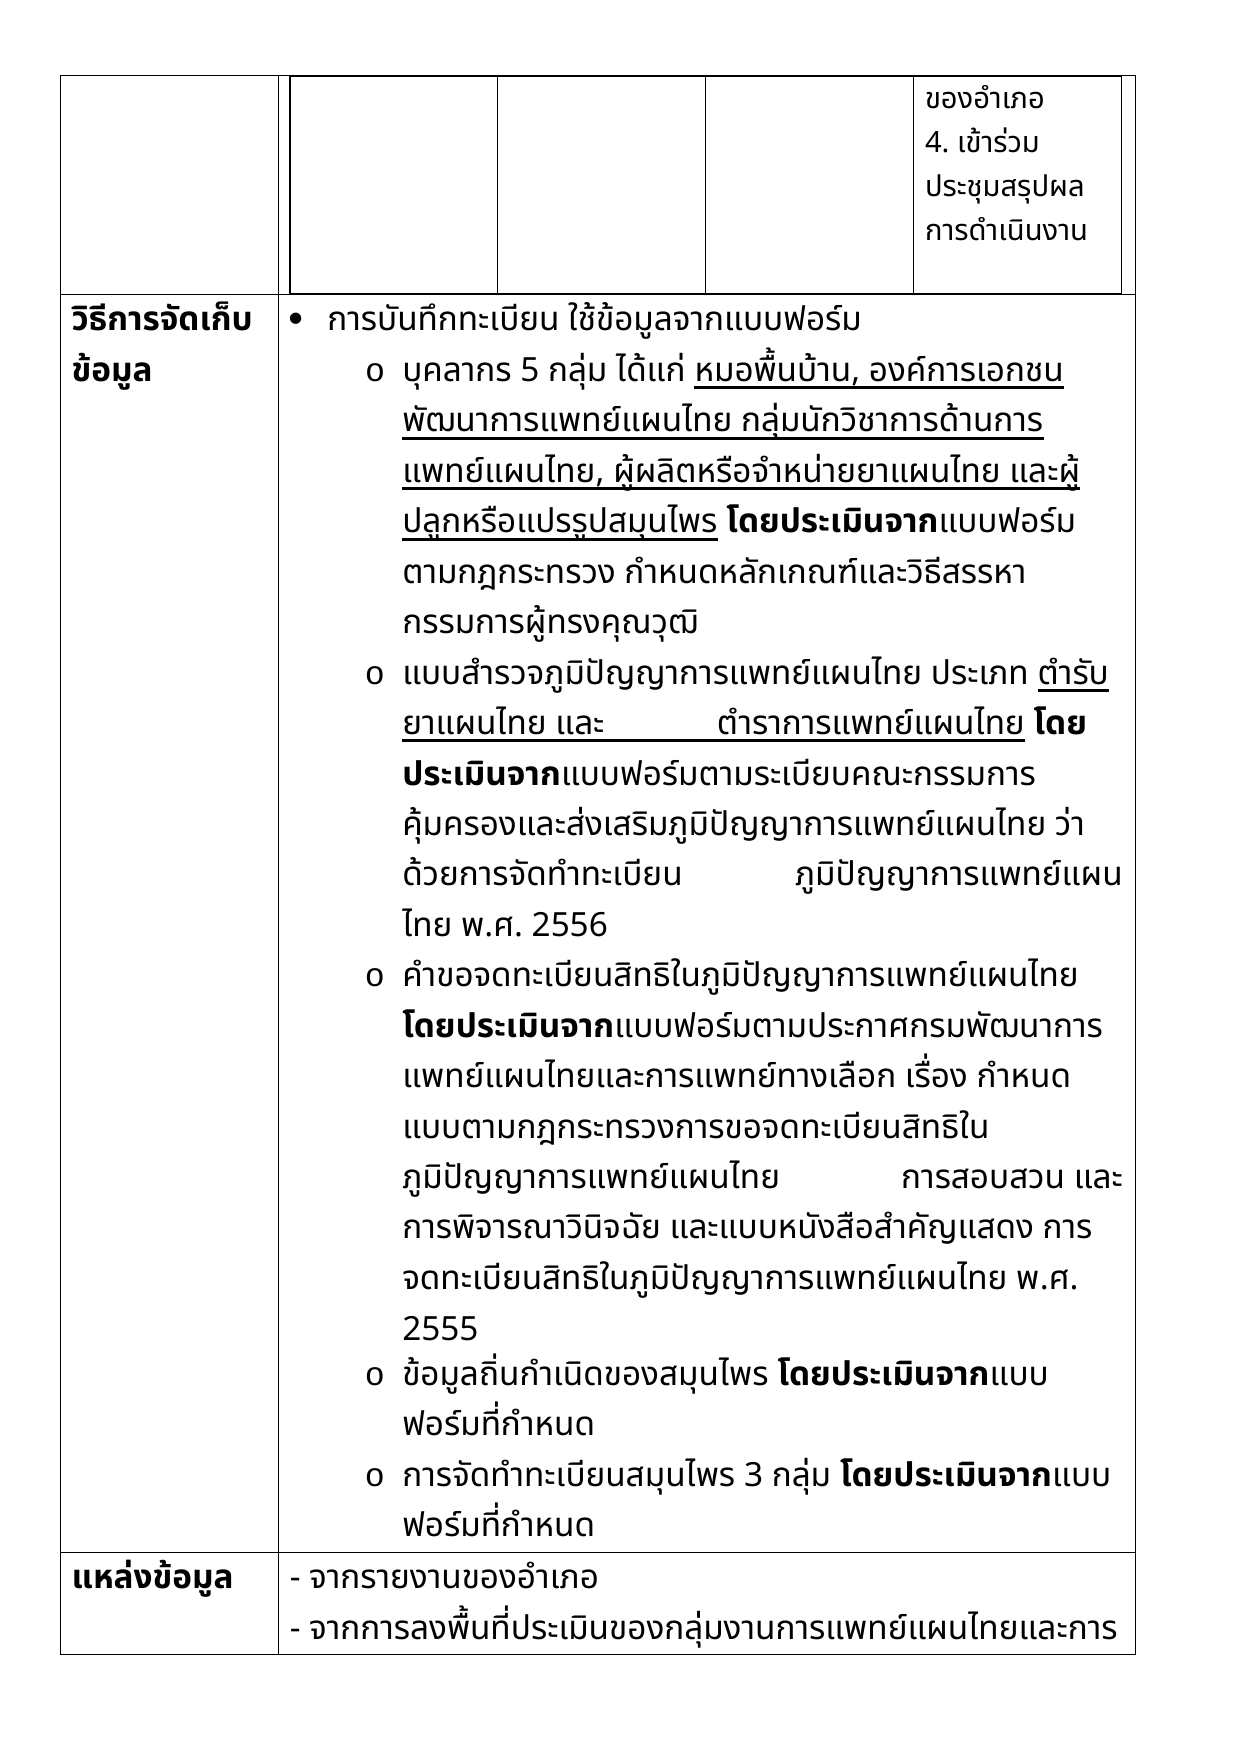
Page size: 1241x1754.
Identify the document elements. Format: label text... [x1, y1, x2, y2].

table_cell วิธีการจัดเก็บข้อมูล [61, 295, 278, 1552]
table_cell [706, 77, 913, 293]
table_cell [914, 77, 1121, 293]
table_cell การบันทึกทะเบียน ใช้ข้อมูลจากแบบฟอร์ม บุคลากร 5 กลุ่ม ได้แก่ หมอพื้นบ้าน, องค์การเอกชนพัฒนาการแพทย์แผนไทย กลุ่มนักวิชาการด้านการแพทย์แผนไทย, ผู้ผลิตหรือจำหน่ายยาแผนไทย และผู้ปลูกหรือแปรรูปสมุนไพร โดยประเมินจากแบบฟอร์มตามกฎกระทรวง กำหนดหลักเกณฑ์และวิธีสรรหากรรมการผู้ทรงคุณวุฒิ แบบสำรวจภูมิปัญญาการแพทย์แผนไทย ประเภท ตำรับยาแผนไทย และ ตำราการแพทย์แผนไทย โดยประเมินจากแบบฟอร์มตามระเบียบคณะกรรมการคุ้มครองและส่งเสริมภูมิปัญญาการแพทย์แผนไทย ว่าด้วยการจัดทำทะเบียน ภูมิปัญญาการแพทย์แผนไทย พ.ศ. 2556 คำขอจดทะเบียนสิทธิในภูมิปัญญาการแพทย์แผนไทย โดยประเมินจากแบบฟอร์มตามประกาศกรมพัฒนาการแพทย์แผนไทยและการแพทย์ทางเลือก เรื่อง กำหนดแบบตามกฎกระทรวงการขอจดทะเบียนสิทธิในภูมิปัญญาการแพทย์แผนไทย การสอบสวน และการพิจารณาวินิจฉัย และแบบหนังสือสำคัญแสดง การจดทะเบียนสิทธิในภูมิปัญญาการแพทย์แผนไทย พ.ศ. 2555 ข้อมูลถิ่นกำเนิดของสมุนไพร โดยประเมินจากแบบฟอร์มที่กำหนด การจัดทำทะเบียนสมุนไพร 3 กลุ่ม โดยประเมินจากแบบฟอร์มที่กำหนด [279, 295, 1135, 1552]
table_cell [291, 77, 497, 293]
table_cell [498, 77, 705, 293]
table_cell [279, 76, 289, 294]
table_cell แหล่งข้อมูล [61, 1553, 278, 1654]
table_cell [279, 1553, 1135, 1654]
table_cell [61, 76, 278, 294]
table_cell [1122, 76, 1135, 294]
